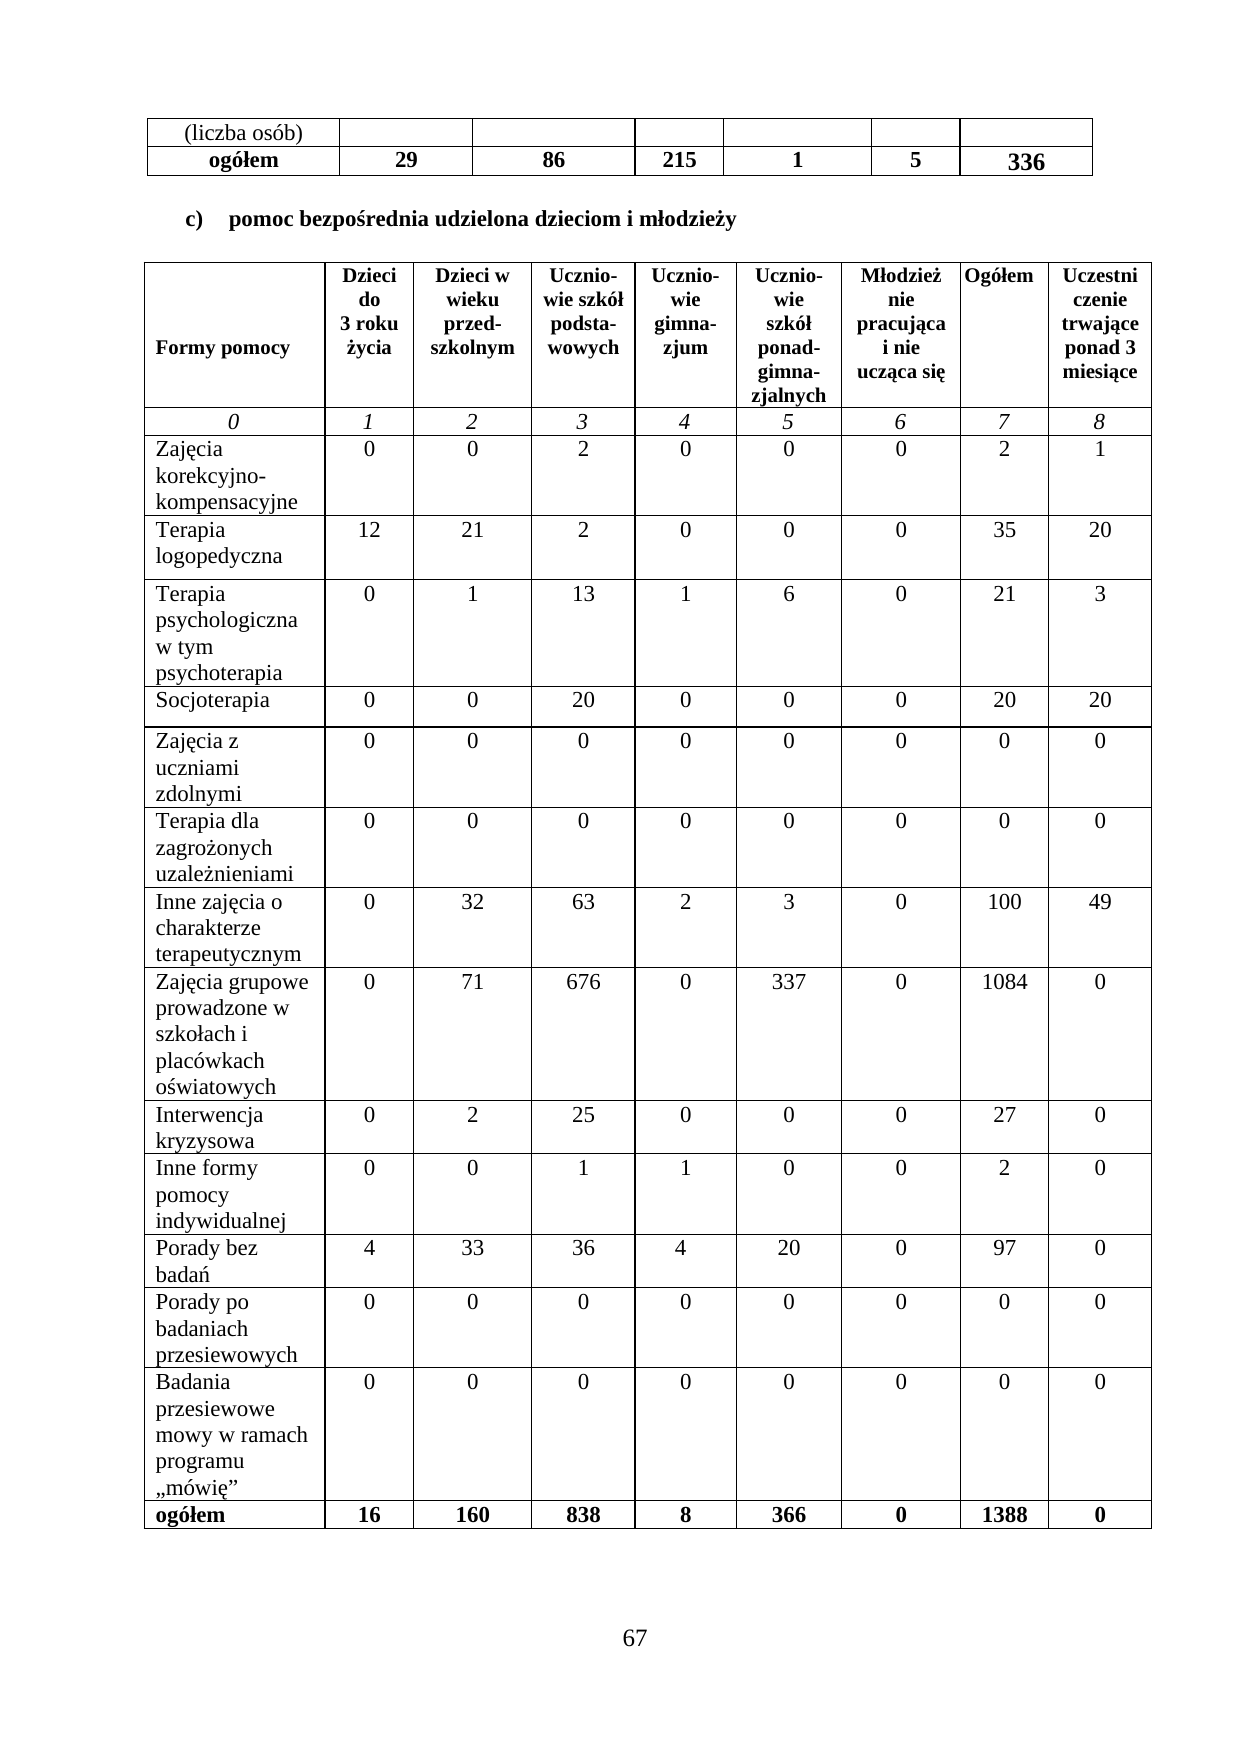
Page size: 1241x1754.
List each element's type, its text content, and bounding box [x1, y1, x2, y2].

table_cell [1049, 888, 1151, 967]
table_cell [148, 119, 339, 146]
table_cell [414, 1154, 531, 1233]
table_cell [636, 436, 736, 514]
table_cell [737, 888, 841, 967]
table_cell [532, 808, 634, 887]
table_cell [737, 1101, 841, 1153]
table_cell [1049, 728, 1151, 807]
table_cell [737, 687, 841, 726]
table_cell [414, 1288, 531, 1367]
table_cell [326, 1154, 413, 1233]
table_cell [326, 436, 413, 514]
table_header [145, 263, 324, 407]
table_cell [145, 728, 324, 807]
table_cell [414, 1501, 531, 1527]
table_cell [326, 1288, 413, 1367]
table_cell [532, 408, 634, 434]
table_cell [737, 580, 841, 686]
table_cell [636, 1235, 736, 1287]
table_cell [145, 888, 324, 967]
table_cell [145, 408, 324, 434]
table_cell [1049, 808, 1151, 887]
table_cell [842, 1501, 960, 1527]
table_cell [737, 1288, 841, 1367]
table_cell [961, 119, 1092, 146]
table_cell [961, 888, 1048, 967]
list pomoc bezpośrednia udzielona dzieciom i młodzieży [185, 205, 1122, 231]
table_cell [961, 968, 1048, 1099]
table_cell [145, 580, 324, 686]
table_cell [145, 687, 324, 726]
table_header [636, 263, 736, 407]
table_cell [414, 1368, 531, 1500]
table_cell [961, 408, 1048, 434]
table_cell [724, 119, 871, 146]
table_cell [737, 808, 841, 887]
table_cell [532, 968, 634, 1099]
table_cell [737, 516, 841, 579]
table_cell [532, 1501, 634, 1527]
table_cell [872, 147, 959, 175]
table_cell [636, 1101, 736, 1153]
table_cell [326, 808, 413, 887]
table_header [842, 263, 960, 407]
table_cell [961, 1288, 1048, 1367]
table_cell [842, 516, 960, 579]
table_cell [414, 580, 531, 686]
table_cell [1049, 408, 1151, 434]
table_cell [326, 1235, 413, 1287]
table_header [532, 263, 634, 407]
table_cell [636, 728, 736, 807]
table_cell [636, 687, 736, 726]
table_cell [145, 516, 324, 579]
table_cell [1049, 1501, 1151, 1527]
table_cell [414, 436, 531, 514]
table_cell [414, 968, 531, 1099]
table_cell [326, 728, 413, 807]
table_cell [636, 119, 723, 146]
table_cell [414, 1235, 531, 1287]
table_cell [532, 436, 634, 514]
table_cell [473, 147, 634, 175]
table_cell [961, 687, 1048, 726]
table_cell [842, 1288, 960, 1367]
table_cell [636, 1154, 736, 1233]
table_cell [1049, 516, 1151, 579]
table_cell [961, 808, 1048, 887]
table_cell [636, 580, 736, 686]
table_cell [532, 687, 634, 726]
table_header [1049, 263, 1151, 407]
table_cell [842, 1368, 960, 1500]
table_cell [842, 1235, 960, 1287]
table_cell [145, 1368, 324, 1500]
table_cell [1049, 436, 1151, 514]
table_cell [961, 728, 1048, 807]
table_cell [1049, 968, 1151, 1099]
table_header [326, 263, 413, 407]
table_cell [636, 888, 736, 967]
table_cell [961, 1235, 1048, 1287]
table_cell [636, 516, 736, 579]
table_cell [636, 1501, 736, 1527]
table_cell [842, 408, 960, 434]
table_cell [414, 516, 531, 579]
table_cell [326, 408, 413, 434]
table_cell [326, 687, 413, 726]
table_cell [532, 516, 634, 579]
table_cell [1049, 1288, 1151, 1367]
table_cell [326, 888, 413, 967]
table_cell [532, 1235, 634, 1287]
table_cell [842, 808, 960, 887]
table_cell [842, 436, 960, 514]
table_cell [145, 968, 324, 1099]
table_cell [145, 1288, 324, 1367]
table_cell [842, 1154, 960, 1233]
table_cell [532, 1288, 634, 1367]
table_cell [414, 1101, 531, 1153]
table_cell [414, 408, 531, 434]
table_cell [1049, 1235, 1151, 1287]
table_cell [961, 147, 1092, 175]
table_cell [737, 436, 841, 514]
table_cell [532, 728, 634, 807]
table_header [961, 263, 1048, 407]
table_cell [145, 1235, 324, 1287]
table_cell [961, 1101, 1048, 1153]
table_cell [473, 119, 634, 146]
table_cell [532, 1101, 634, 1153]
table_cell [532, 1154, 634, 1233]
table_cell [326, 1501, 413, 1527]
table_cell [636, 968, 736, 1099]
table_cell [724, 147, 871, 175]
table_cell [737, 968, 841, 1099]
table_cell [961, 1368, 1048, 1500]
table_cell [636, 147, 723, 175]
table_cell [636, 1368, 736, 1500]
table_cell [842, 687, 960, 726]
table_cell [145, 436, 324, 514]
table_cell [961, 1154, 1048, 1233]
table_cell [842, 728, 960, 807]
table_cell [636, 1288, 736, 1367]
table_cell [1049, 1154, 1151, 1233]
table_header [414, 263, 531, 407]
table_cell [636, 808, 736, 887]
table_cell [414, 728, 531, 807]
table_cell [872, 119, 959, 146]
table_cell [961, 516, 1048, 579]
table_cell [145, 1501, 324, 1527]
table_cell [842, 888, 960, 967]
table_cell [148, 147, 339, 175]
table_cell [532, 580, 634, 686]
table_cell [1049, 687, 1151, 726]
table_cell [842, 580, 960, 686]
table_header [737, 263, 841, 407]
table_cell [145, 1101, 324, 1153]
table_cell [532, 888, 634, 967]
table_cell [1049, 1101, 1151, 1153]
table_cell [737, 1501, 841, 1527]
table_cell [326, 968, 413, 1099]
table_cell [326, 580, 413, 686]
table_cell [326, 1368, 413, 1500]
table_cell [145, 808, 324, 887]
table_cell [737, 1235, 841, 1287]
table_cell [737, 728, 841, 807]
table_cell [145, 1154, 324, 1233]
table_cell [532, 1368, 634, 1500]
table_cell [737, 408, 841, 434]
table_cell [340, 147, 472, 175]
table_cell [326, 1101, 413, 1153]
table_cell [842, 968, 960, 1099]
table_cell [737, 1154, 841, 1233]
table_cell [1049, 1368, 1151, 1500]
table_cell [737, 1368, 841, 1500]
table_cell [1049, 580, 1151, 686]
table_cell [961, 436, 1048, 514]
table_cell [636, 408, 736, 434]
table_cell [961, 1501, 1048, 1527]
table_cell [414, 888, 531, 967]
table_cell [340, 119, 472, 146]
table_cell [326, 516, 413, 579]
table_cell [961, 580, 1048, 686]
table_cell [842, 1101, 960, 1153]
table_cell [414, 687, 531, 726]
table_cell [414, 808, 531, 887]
